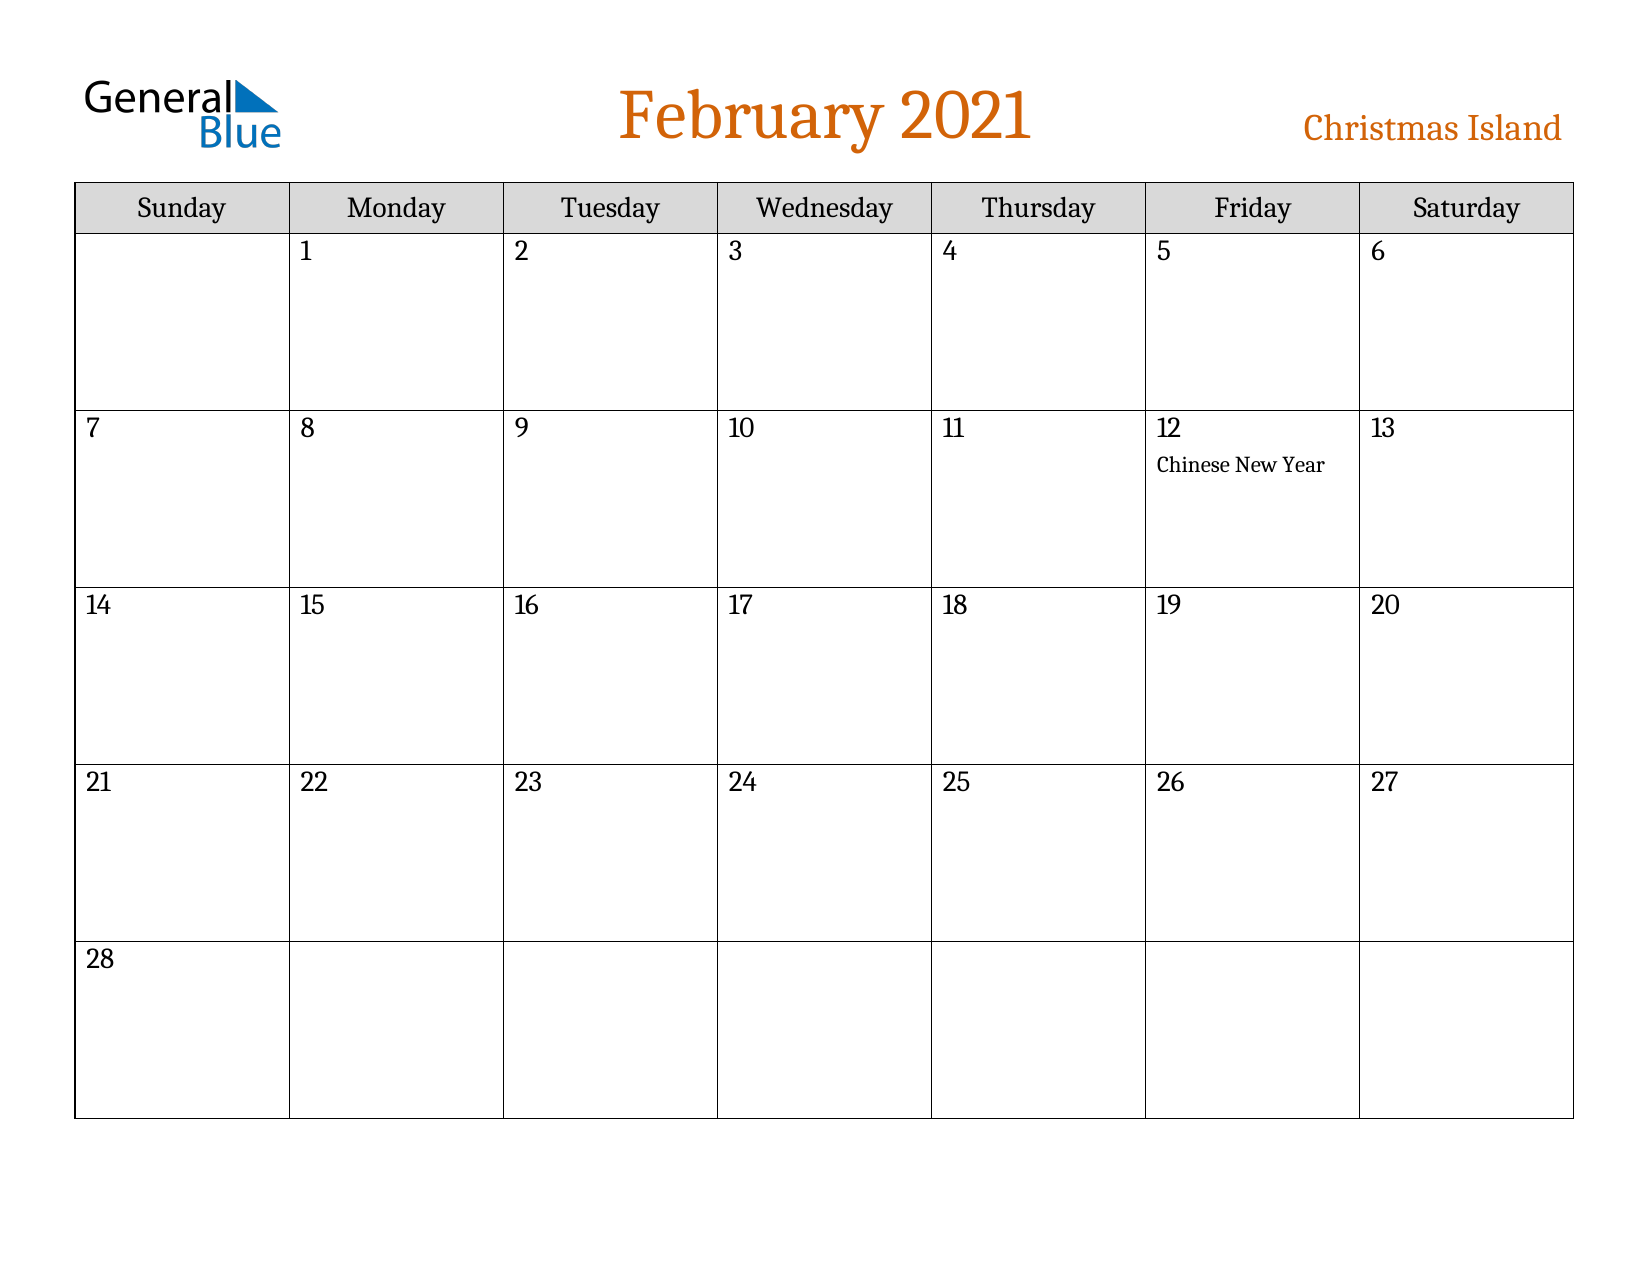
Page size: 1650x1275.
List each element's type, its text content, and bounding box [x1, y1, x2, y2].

table_cell Saturday [1360, 183, 1573, 233]
table_cell [932, 452, 1145, 587]
table_header February 2021 [503, 75, 1146, 182]
table_cell [718, 452, 931, 587]
table_cell Thursday [932, 183, 1145, 233]
table_cell [1360, 629, 1573, 764]
table_cell [932, 806, 1145, 941]
table_cell 26 [1146, 765, 1359, 806]
table_cell [932, 983, 1145, 1118]
table_cell [290, 629, 503, 764]
table_cell 21 [76, 765, 289, 806]
table_cell [76, 629, 289, 764]
table_cell 16 [504, 588, 717, 629]
table_cell 25 [932, 765, 1145, 806]
table_cell 5 [1146, 234, 1359, 275]
table_cell Tuesday [504, 183, 717, 233]
table_cell [718, 942, 931, 983]
table_cell Friday [1146, 183, 1359, 233]
table_cell [290, 983, 503, 1118]
table_cell 9 [504, 411, 717, 452]
table_cell [1360, 452, 1573, 587]
table_cell [718, 629, 931, 764]
table_cell [1360, 806, 1573, 941]
table_cell [718, 275, 931, 410]
table_cell [1360, 983, 1573, 1118]
table_cell [1146, 942, 1359, 983]
table_cell [76, 983, 289, 1118]
table_cell [932, 275, 1145, 410]
table_cell [290, 942, 503, 983]
table_cell 7 [76, 411, 289, 452]
table_cell 13 [1360, 411, 1573, 452]
table_cell [718, 983, 931, 1118]
table_cell [1360, 942, 1573, 983]
table_cell 4 [932, 234, 1145, 275]
table_cell 12 [1146, 411, 1359, 452]
table_cell 11 [932, 411, 1145, 452]
table_cell [290, 452, 503, 587]
table_cell 2 [504, 234, 717, 275]
table_cell [76, 275, 289, 410]
table_cell [932, 629, 1145, 764]
table_cell 3 [718, 234, 931, 275]
table_cell [504, 806, 717, 941]
table_cell [1360, 275, 1573, 410]
table_cell [290, 806, 503, 941]
table_cell 6 [1360, 234, 1573, 275]
table_cell [504, 629, 717, 764]
table_cell 15 [290, 588, 503, 629]
table_cell 14 [76, 588, 289, 629]
table_cell [1146, 275, 1359, 410]
table_cell [76, 234, 289, 275]
table_header Christmas Island [1146, 75, 1574, 182]
table_cell [1146, 806, 1359, 941]
table_header [75, 75, 503, 182]
table_cell Chinese New Year [1146, 452, 1359, 587]
table_cell [932, 942, 1145, 983]
picture [85, 80, 281, 148]
table_cell Sunday [76, 183, 289, 233]
table_cell 23 [504, 765, 717, 806]
table_cell 8 [290, 411, 503, 452]
table_cell [504, 942, 717, 983]
table_cell [504, 452, 717, 587]
table_cell [76, 452, 289, 587]
table_cell [76, 806, 289, 941]
table_cell 27 [1360, 765, 1573, 806]
table_cell 28 [76, 942, 289, 983]
table_cell 18 [932, 588, 1145, 629]
table_cell [718, 806, 931, 941]
table_cell [504, 275, 717, 410]
table_cell Wednesday [718, 183, 931, 233]
table_cell [1146, 983, 1359, 1118]
table_cell 19 [1146, 588, 1359, 629]
table_cell 24 [718, 765, 931, 806]
table_cell 20 [1360, 588, 1573, 629]
table_cell [1146, 629, 1359, 764]
table_cell 10 [718, 411, 931, 452]
table_cell 1 [290, 234, 503, 275]
table_cell 17 [718, 588, 931, 629]
table_cell 22 [290, 765, 503, 806]
table_cell [290, 275, 503, 410]
table_cell [504, 983, 717, 1118]
table_cell Monday [290, 183, 503, 233]
